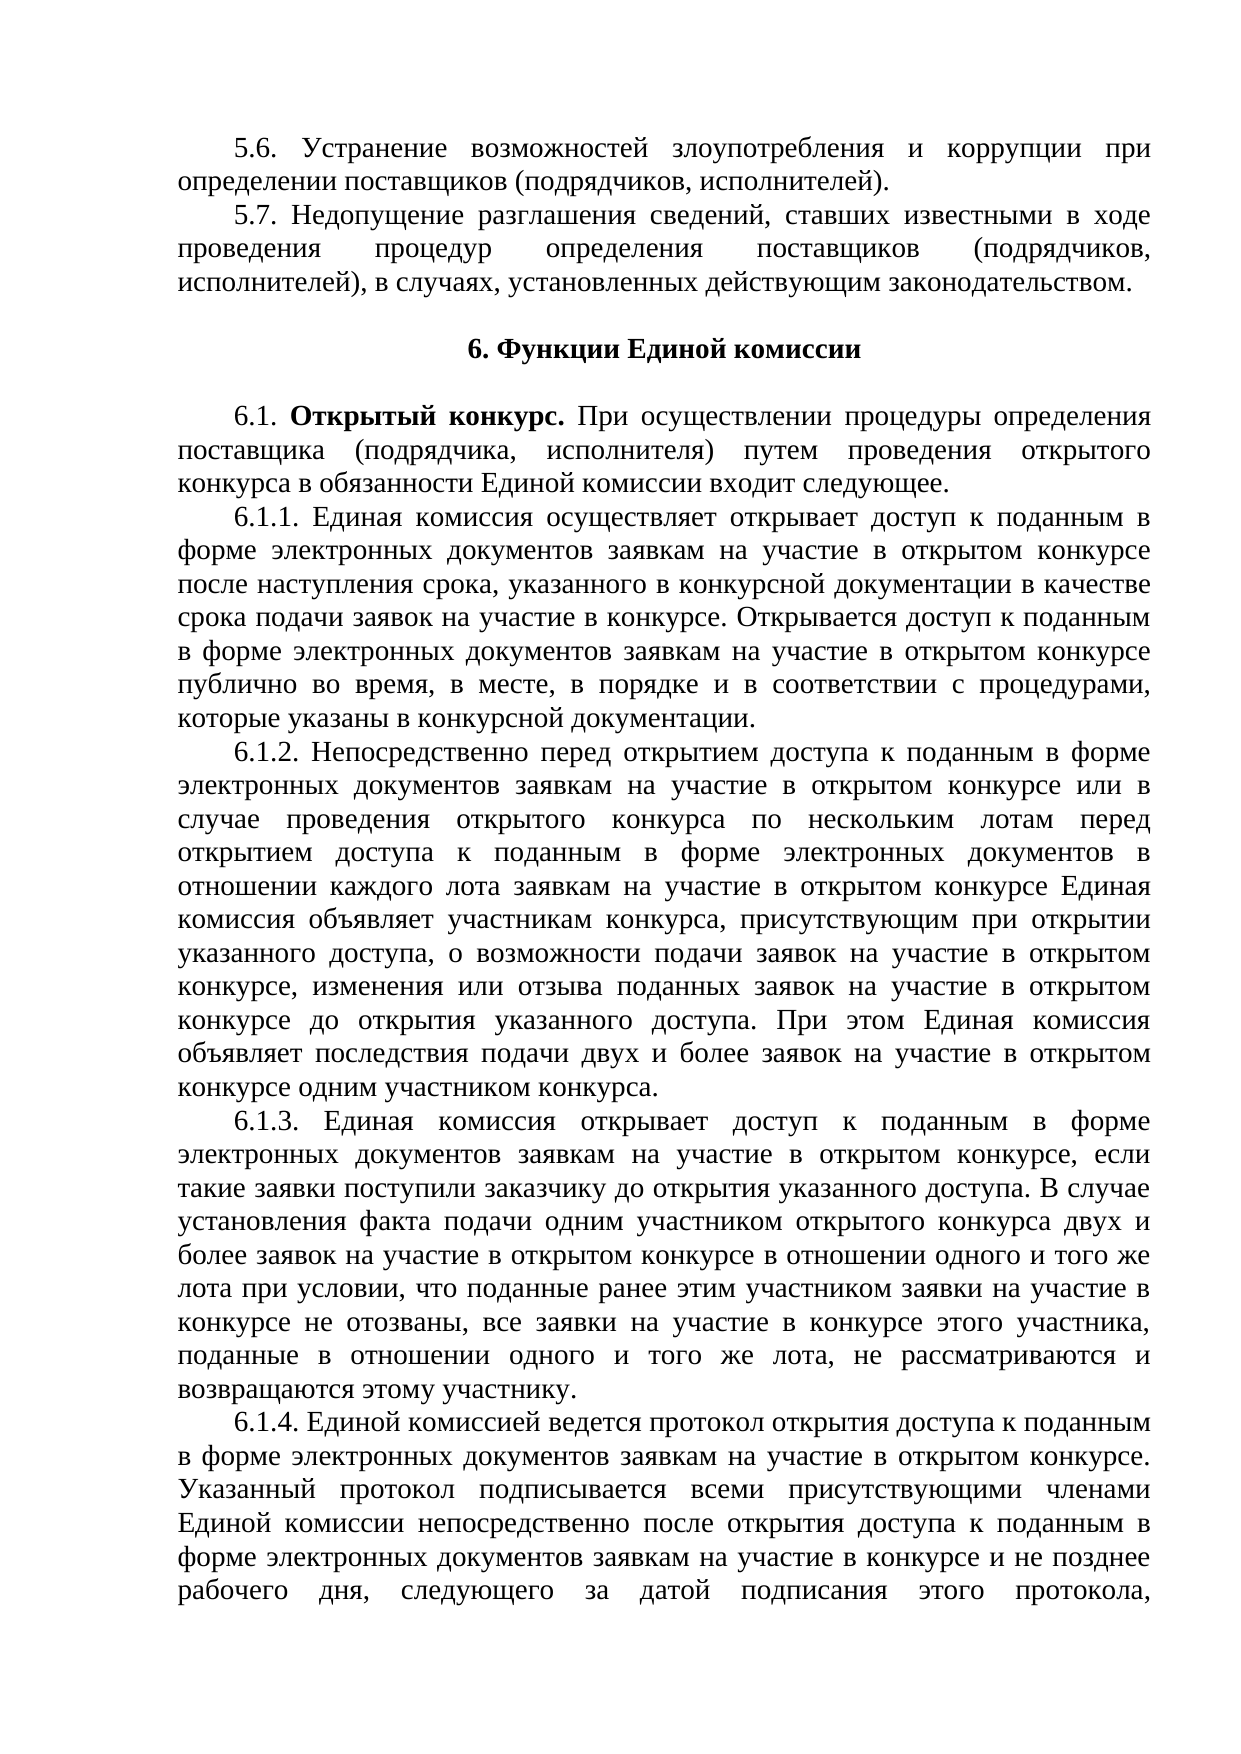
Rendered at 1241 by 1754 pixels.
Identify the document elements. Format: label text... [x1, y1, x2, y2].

text 6.1.3. Единая комиссия открывает доступ к поданным в форме электронных документов заявкам на участие в открытом конкурсе, если такие заявки поступили заказчику до открытия указанного доступа. В случае установления факта подачи одним участником открытого конкурса двух и более заявок на участие в открытом конкурсе в отношении одного и того же лота при условии, что поданные ранее этим участником заявки на участие в конкурсе не отозваны, все заявки на участие в конкурсе этого участника, поданные в отношении одного и того же лота, не рассматриваются и возвращаются этому участнику. [177, 1103, 1152, 1404]
text 6. Функции Единой комиссии [177, 331, 1152, 365]
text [177, 1404, 1152, 1606]
text 6.1.2. Непосредственно перед открытием доступа к поданным в форме электронных документов заявкам на участие в открытом конкурсе или в случае проведения открытого конкурса по нескольким лотам перед открытием доступа к поданным в форме электронных документов в отношении каждого лота заявкам на участие в открытом конкурсе Единая комиссия объявляет участникам конкурса, присутствующим при открытии указанного доступа, о возможности подачи заявок на участие в открытом конкурсе, изменения или отзыва поданных заявок на участие в открытом конкурсе до открытия указанного доступа. При этом Единая комиссия объявляет последствия подачи двух и более заявок на участие в открытом конкурсе одним участником конкурса. [177, 734, 1152, 1103]
text 5.7. Недопущение разглашения сведений, ставших известными в ходе проведения процедур определения поставщиков (подрядчиков, исполнителей), в случаях, установленных действующим законодательством. [177, 197, 1152, 298]
text 6.1.1. Единая комиссия осуществляет открывает доступ к поданным в форме электронных документов заявкам на участие в открытом конкурсе после наступления срока, указанного в конкурсной документации в качестве срока подачи заявок на участие в конкурсе. Открывается доступ к поданным в форме электронных документов заявкам на участие в открытом конкурсе публично во время, в месте, в порядке и в соответствии с процедурами, которые указаны в конкурсной документации. [177, 499, 1152, 734]
text 6.1. Открытый конкурс. При осуществлении процедуры определения поставщика (подрядчика, исполнителя) путем проведения открытого конкурса в обязанности Единой комиссии входит следующее. [177, 398, 1152, 499]
text 5.6. Устранение возможностей злоупотребления и коррупции при определении поставщиков (подрядчиков, исполнителей). [177, 130, 1152, 197]
